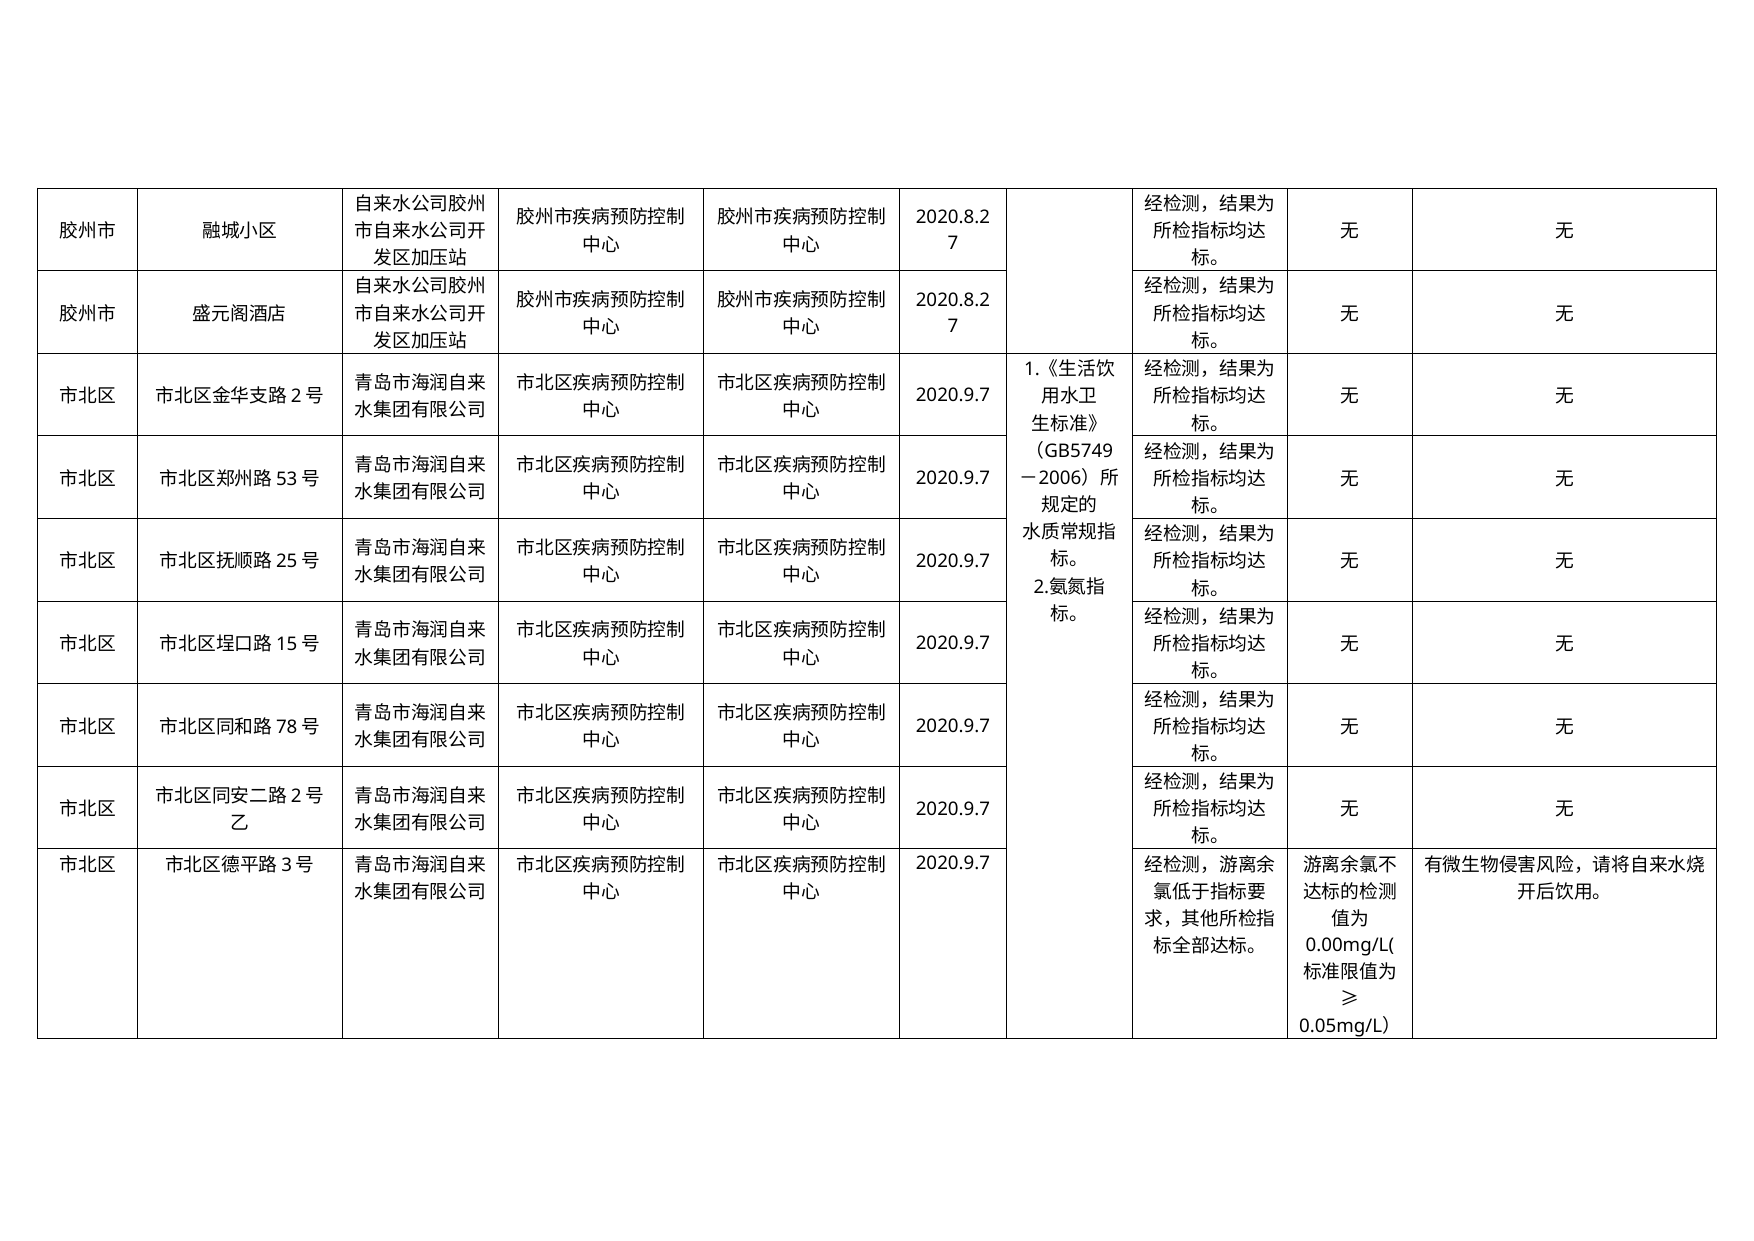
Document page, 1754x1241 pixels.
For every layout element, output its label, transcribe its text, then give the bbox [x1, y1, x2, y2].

table_cell 市北区埕口路15号 [138, 602, 342, 683]
table_cell 有微生物侵害风险，请将自来水烧开后饮用。 [1413, 849, 1716, 1038]
table_cell 市北区同安二路2号乙 [138, 767, 342, 848]
table_cell 无 [1413, 684, 1716, 766]
table_cell 无 [1413, 436, 1716, 518]
table_cell 无 [1288, 354, 1412, 435]
table_cell 市北区疾病预防控制中心 [499, 354, 703, 435]
table_cell 经检测，结果为所检指标均达标。 [1133, 684, 1287, 766]
table_cell 市北区疾病预防控制中心 [704, 602, 899, 683]
table_cell 胶州市 [38, 189, 137, 270]
table_cell 自来水公司胶州市自来水公司开发区加压站 [343, 271, 498, 353]
table_cell 2020.8.27 [900, 189, 1006, 270]
table_cell 2020.9.7 [900, 602, 1006, 683]
table_cell 胶州市疾病预防控制中心 [704, 271, 899, 353]
table_cell 经检测，结果为所检指标均达标。 [1133, 271, 1287, 353]
table_cell 经检测，结果为所检指标均达标。 [1133, 519, 1287, 601]
table_cell 无 [1288, 602, 1412, 683]
table_cell 市北区 [38, 354, 137, 435]
table_cell 经检测，结果为所检指标均达标。 [1133, 354, 1287, 435]
table_cell 2020.8.27 [900, 271, 1006, 353]
table_cell 青岛市海润自来水集团有限公司 [343, 684, 498, 766]
table_cell 市北区疾病预防控制中心 [499, 519, 703, 601]
table_cell 市北区疾病预防控制中心 [704, 767, 899, 848]
table_cell 市北区疾病预防控制中心 [704, 354, 899, 435]
table_cell 青岛市海润自来水集团有限公司 [343, 849, 498, 1038]
table_cell 市北区疾病预防控制中心 [499, 684, 703, 766]
table_cell 无 [1413, 767, 1716, 848]
table_cell 市北区疾病预防控制中心 [499, 436, 703, 518]
table_cell 市北区疾病预防控制中心 [704, 436, 899, 518]
table_cell 2020.9.7 [900, 849, 1006, 1038]
table_cell 胶州市疾病预防控制中心 [499, 271, 703, 353]
table_cell 市北区疾病预防控制中心 [499, 602, 703, 683]
table_cell 胶州市疾病预防控制中心 [704, 189, 899, 270]
table_cell 无 [1288, 271, 1412, 353]
table_cell 无 [1288, 767, 1412, 848]
table_cell 青岛市海润自来水集团有限公司 [343, 354, 498, 435]
table_cell 青岛市海润自来水集团有限公司 [343, 436, 498, 518]
table_cell 市北区疾病预防控制中心 [499, 849, 703, 1038]
table_cell 市北区 [38, 684, 137, 766]
table_cell 无 [1413, 602, 1716, 683]
table_cell 市北区 [38, 519, 137, 601]
table_cell 市北区 [38, 849, 137, 1038]
table_cell 无 [1413, 189, 1716, 270]
table_cell 盛元阁酒店 [138, 271, 342, 353]
table_cell 市北区金华支路2号 [138, 354, 342, 435]
table_cell 市北区德平路3号 [138, 849, 342, 1038]
table_cell 融城小区 [138, 189, 342, 270]
table_cell 市北区同和路78号 [138, 684, 342, 766]
table_cell 经检测，结果为所检指标均达标。 [1133, 436, 1287, 518]
table_cell 经检测，结果为所检指标均达标。 [1133, 189, 1287, 270]
table_cell 市北区疾病预防控制中心 [704, 519, 899, 601]
table_cell 2020.9.7 [900, 436, 1006, 518]
table_cell 胶州市疾病预防控制中心 [499, 189, 703, 270]
table_cell 无 [1288, 684, 1412, 766]
table_cell 2020.9.7 [900, 684, 1006, 766]
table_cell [1007, 354, 1132, 1038]
table_cell 无 [1288, 189, 1412, 270]
table_cell 市北区 [38, 767, 137, 848]
table_cell 市北区抚顺路25号 [138, 519, 342, 601]
table_cell 无 [1413, 519, 1716, 601]
table_cell 无 [1413, 354, 1716, 435]
table_cell 无 [1413, 271, 1716, 353]
table_cell 市北区疾病预防控制中心 [704, 849, 899, 1038]
table_cell 无 [1288, 519, 1412, 601]
table_cell 市北区郑州路53号 [138, 436, 342, 518]
table_cell 经检测，结果为所检指标均达标。 [1133, 767, 1287, 848]
table_cell 经检测，游离余氯低于指标要求，其他所检指标全部达标。 [1133, 849, 1287, 1038]
table_cell 自来水公司胶州市自来水公司开发区加压站 [343, 189, 498, 270]
table_cell 市北区 [38, 602, 137, 683]
table_cell 2020.9.7 [900, 519, 1006, 601]
table_cell 2020.9.7 [900, 767, 1006, 848]
table_cell 青岛市海润自来水集团有限公司 [343, 519, 498, 601]
table_cell 胶州市 [38, 271, 137, 353]
table_cell 游离余氯不达标的检测值为0.00mg/L(标准限值为≥0.05mg/L） [1288, 849, 1412, 1038]
table_cell 青岛市海润自来水集团有限公司 [343, 767, 498, 848]
table_cell 市北区疾病预防控制中心 [704, 684, 899, 766]
table_cell 无 [1288, 436, 1412, 518]
table_cell 2020.9.7 [900, 354, 1006, 435]
table_cell 经检测，结果为所检指标均达标。 [1133, 602, 1287, 683]
table_cell 市北区疾病预防控制中心 [499, 767, 703, 848]
table_cell 青岛市海润自来水集团有限公司 [343, 602, 498, 683]
table_cell 市北区 [38, 436, 137, 518]
